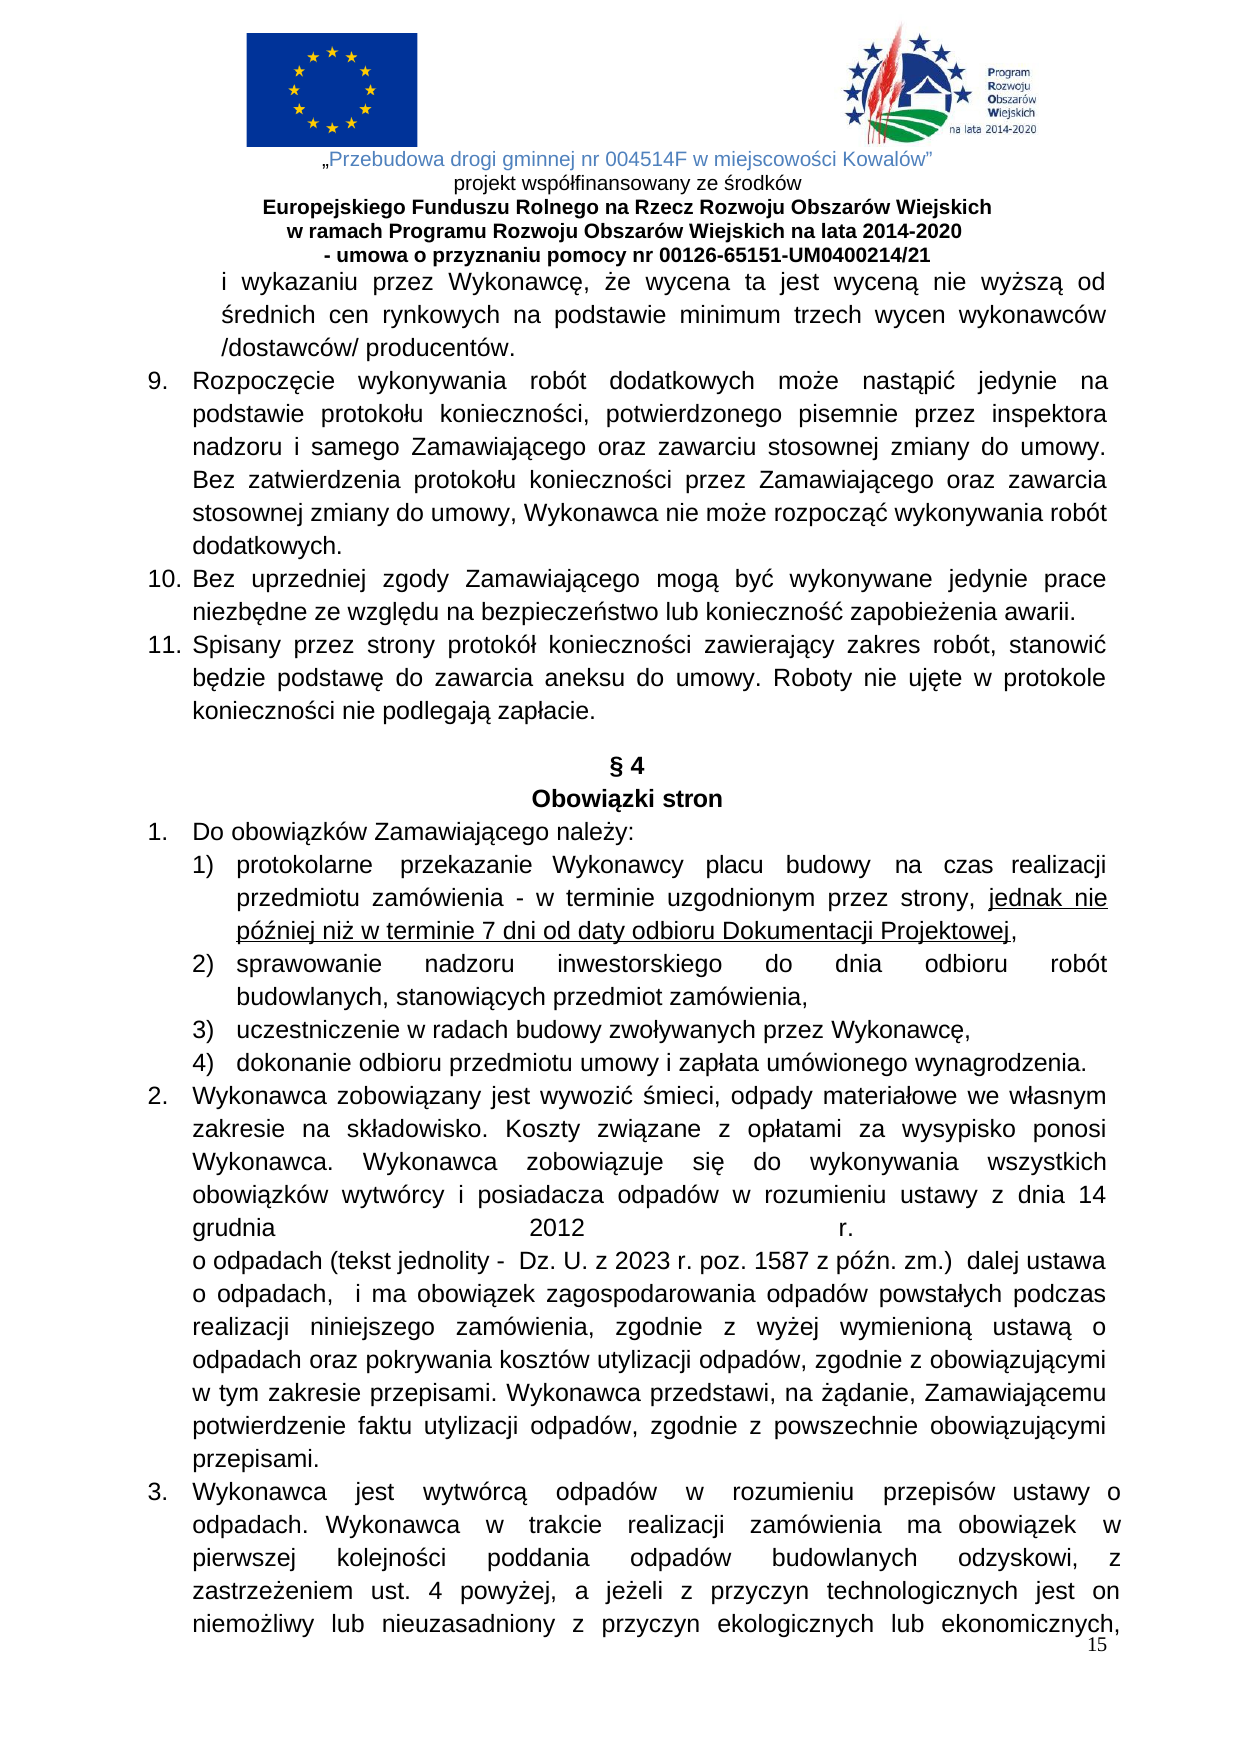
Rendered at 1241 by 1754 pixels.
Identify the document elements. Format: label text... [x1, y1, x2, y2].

picture [246, 33, 418, 147]
list protokolarne przekazanie Wykonawcy placu budowy na czas realizacji przedmiotu zamówienia - w terminie uzgodnionym przez strony, jednak nie później niż w terminie 7 dni od daty odbioru Dokumentacji Projektowej, [192, 850, 1108, 945]
text § 4 [362, 751, 893, 779]
list sprawowanie nadzoru inwestorskiego do dnia odbioru robót budowlanych, stanowiących przedmiot zamówienia, [192, 949, 1108, 1011]
list Spisany przez strony protokół konieczności zawierający zakres robót, stanowić będzie podstawę do zawarcia aneksu do umowy. Roboty nie ujęte w protokole konieczności nie podlegają zapłacie. [147, 630, 1108, 724]
list Wykonawca zobowiązany jest wywozić śmieci, odpady materiałowe we własnym zakresie na składowisko. Koszty związane z opłatami za wysypisko ponosi Wykonawca. Wykonawca zobowiązuje się do wykonywania wszystkich obowiązków wytwórcy i posiadacza odpadów w rozumieniu ustawy z dnia 14 grudnia 2012 r. o odpadach (tekst jednolity - Dz. U. z 2023 r. poz. 1587 z późn. zm.) dalej ustawa o odpadach, i ma obowiązek zagospodarowania odpadów powstałych podczas realizacji niniejszego zamówienia, zgodnie z wyżej wymienioną ustawą o odpadach oraz pokrywania kosztów utylizacji odpadów, zgodnie z obowiązującymi w tym zakresie przepisami. Wykonawca przedstawi, na żądanie, Zamawiającemu potwierdzenie faktu utylizacji odpadów, zgodnie z powszechnie obowiązującymi przepisami. [147, 1081, 1108, 1473]
list Bez uprzedniej zgody Zamawiającego mogą być wykonywane jedynie prace niezbędne ze względu na bezpieczeństwo lub konieczność zapobieżenia awarii. [147, 564, 1108, 626]
list uczestniczenie w radach budowy zwoływanych przez Wykonawcę, [192, 1015, 1121, 1044]
list dokonanie odbioru przedmiotu umowy i zapłata umówionego wynagrodzenia. [192, 1048, 1121, 1077]
picture [834, 14, 1039, 147]
list Rozpoczęcie wykonywania robót dodatkowych może nastąpić jedynie na podstawie protokołu konieczności, potwierdzonego pisemnie przez inspektora nadzoru i samego Zamawiającego oraz zawarciu stosownej zmiany do umowy. Bez zatwierdzenia protokołu konieczności przez Zamawiającego oraz zawarcia stosownej zmiany do umowy, Wykonawca nie może rozpocząć wykonywania robót dodatkowych. [147, 366, 1108, 559]
text Obowiązki stron [362, 784, 893, 813]
list Do obowiązków Zamawiającego należy: [147, 817, 1121, 846]
